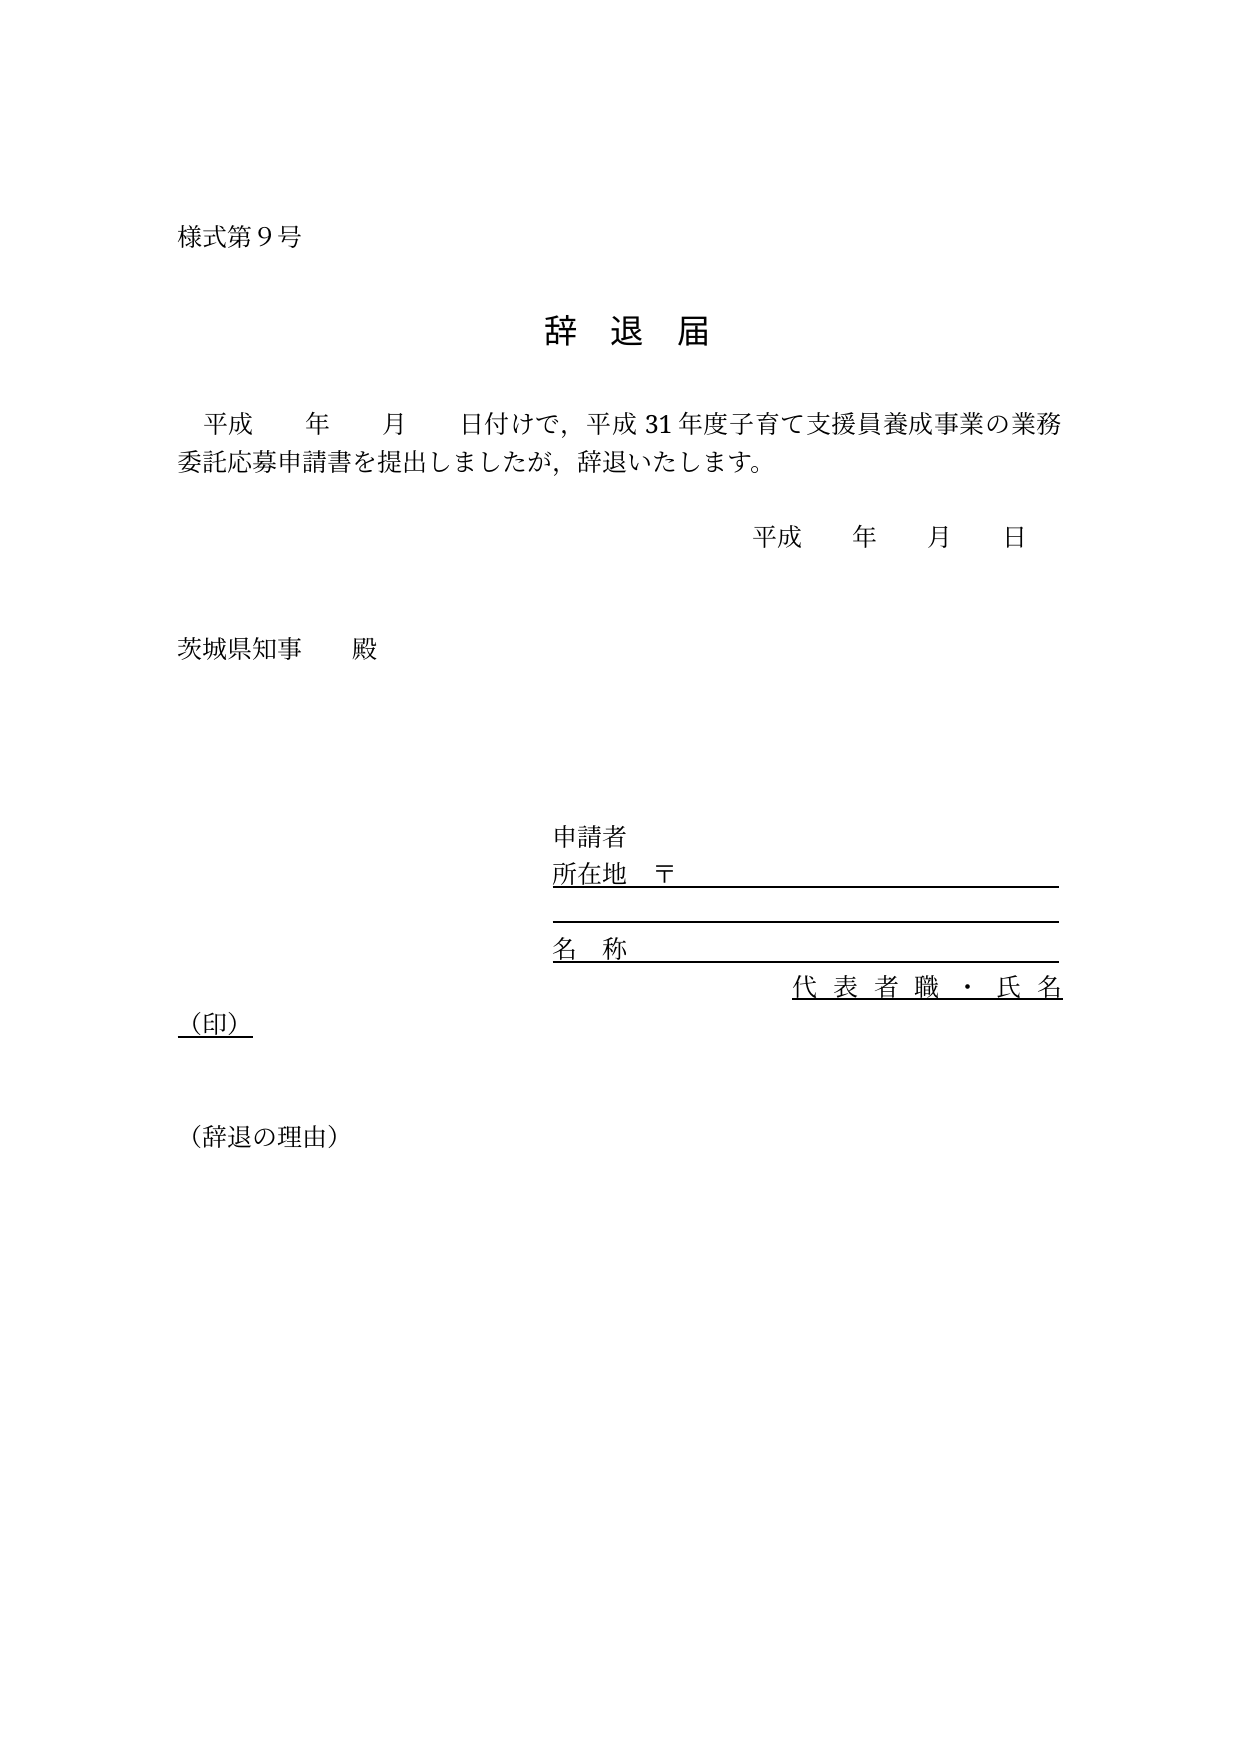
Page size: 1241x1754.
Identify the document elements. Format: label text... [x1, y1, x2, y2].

text 茨城県知事 殿 [177, 629, 1063, 667]
text 平成 年 月 日付けで，平成31年度子育て支援員養成事業の業務委託応募申請書を提出しましたが，辞退いたします。 [177, 404, 1063, 479]
text 所在地 〒 [177, 854, 1063, 892]
text 代表者職・氏名 （印） [177, 967, 1063, 1042]
text （辞退の理由） [177, 1117, 1063, 1154]
text 名 称 [177, 929, 1063, 967]
text 申請者 [177, 817, 1063, 854]
text 平成 年 月 日 [177, 517, 1063, 554]
text 辞 退 届 [177, 292, 1063, 367]
text 様式第９号 [177, 217, 1063, 254]
